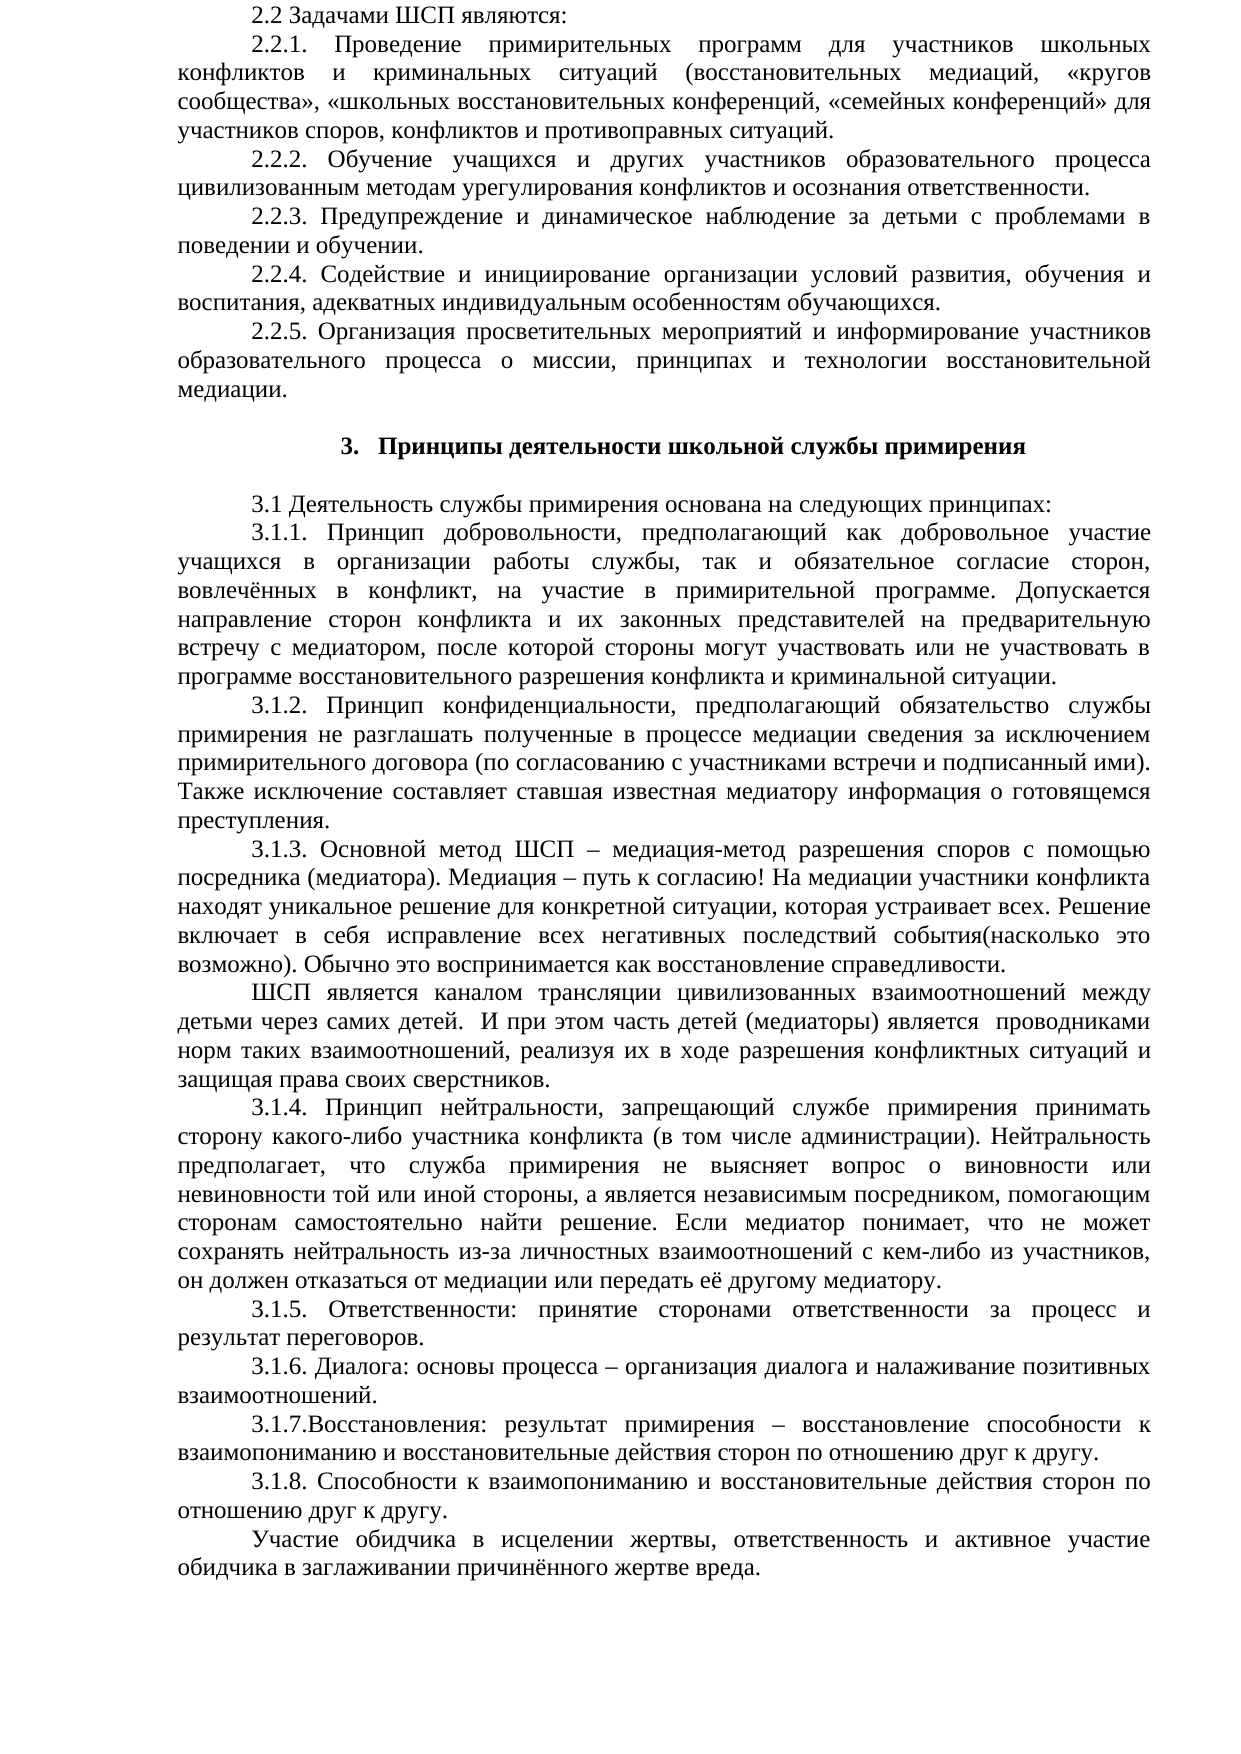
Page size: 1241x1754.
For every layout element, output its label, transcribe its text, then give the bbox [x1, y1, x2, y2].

text 2.2.2. Обучение учащихся и других участников образовательного процесса цивилизованным методам урегулирования конфликтов и осознания ответственности. [177, 144, 1152, 201]
text 3.1.3. Основной метод ШСП – медиация-метод разрешения споров с помощью посредника (медиатора). Медиация – путь к согласию! На медиации участники конфликта находят уникальное решение для конкретной ситуации, которая устраивает всех. Решение включает в себя исправление всех негативных последствий события(насколько это возможно). Обычно это воспринимается как восстановление справедливости. [177, 834, 1152, 977]
text ШСП является каналом трансляции цивилизованных взаимоотношений между детьми через самих детей. И при этом часть детей (медиаторы) является проводниками норм таких взаимоотношений, реализуя их в ходе разрешения конфликтных ситуаций и защищая права своих сверстников. [177, 977, 1152, 1092]
text 3.1.1. Принцип добровольности, предполагающий как добровольное участие учащихся в организации работы службы, так и обязательное согласие сторон, вовлечённых в конфликт, на участие в примирительной программе. Допускается направление сторон конфликта и их законных представителей на предварительную встречу с медиатором, после которой стороны могут участвовать или не участвовать в программе восстановительного разрешения конфликта и криминальной ситуации. [177, 517, 1152, 690]
text 2.2.3. Предупреждение и динамическое наблюдение за детьми с проблемами в поведении и обучении. [177, 201, 1152, 259]
text 3.1.8. Способности к взаимопониманию и восстановительные действия сторон по отношению друг к другу. [177, 1466, 1152, 1524]
text 2.2 Задачами ШСП являются: [177, 0, 1152, 29]
text 3.1.5. Ответственности: принятие сторонами ответственности за процесс и результат переговоров. [177, 1294, 1152, 1351]
text 3.1.6. Диалога: основы процесса – организация диалога и налаживание позитивных взаимоотношений. [177, 1351, 1152, 1409]
text 3.1 Деятельность службы примирения основана на следующих принципах: [177, 489, 1152, 517]
text 2.2.5. Организация просветительных мероприятий и информирование участников образовательного процесса о миссии, принципах и технологии восстановительной медиации. [177, 316, 1152, 402]
list Принципы деятельности школьной службы примирения [215, 431, 1152, 460]
text 3.1.7.Восстановления: результат примирения – восстановление способности к взаимопониманию и восстановительные действия сторон по отношению друг к другу. [177, 1409, 1152, 1466]
text Участие обидчика в исцелении жертвы, ответственность и активное участие обидчика в заглаживании причинённого жертве вреда. [177, 1524, 1152, 1581]
text 2.2.1. Проведение примирительных программ для участников школьных конфликтов и криминальных ситуаций (восстановительных медиаций, «кругов сообщества», «школьных восстановительных конференций, «семейных конференций» для участников споров, конфликтов и противоправных ситуаций. [177, 29, 1152, 144]
text 3.1.2. Принцип конфиденциальности, предполагающий обязательство службы примирения не разглашать полученные в процессе медиации сведения за исключением примирительного договора (по согласованию с участниками встречи и подписанный ими). Также исключение составляет ставшая известная медиатору информация о готовящемся преступления. [177, 690, 1152, 834]
text 3.1.4. Принцип нейтральности, запрещающий службе примирения принимать сторону какого-либо участника конфликта (в том числе администрации). Нейтральность предполагает, что служба примирения не выясняет вопрос о виновности или невиновности той или иной стороны, а является независимым посредником, помогающим сторонам самостоятельно найти решение. Если медиатор понимает, что не может сохранять нейтральность из-за личностных взаимоотношений с кем-либо из участников, он должен отказаться от медиации или передать её другому медиатору. [177, 1092, 1152, 1294]
text 2.2.4. Содействие и инициирование организации условий развития, обучения и воспитания, адекватных индивидуальным особенностям обучающихся. [177, 259, 1152, 316]
